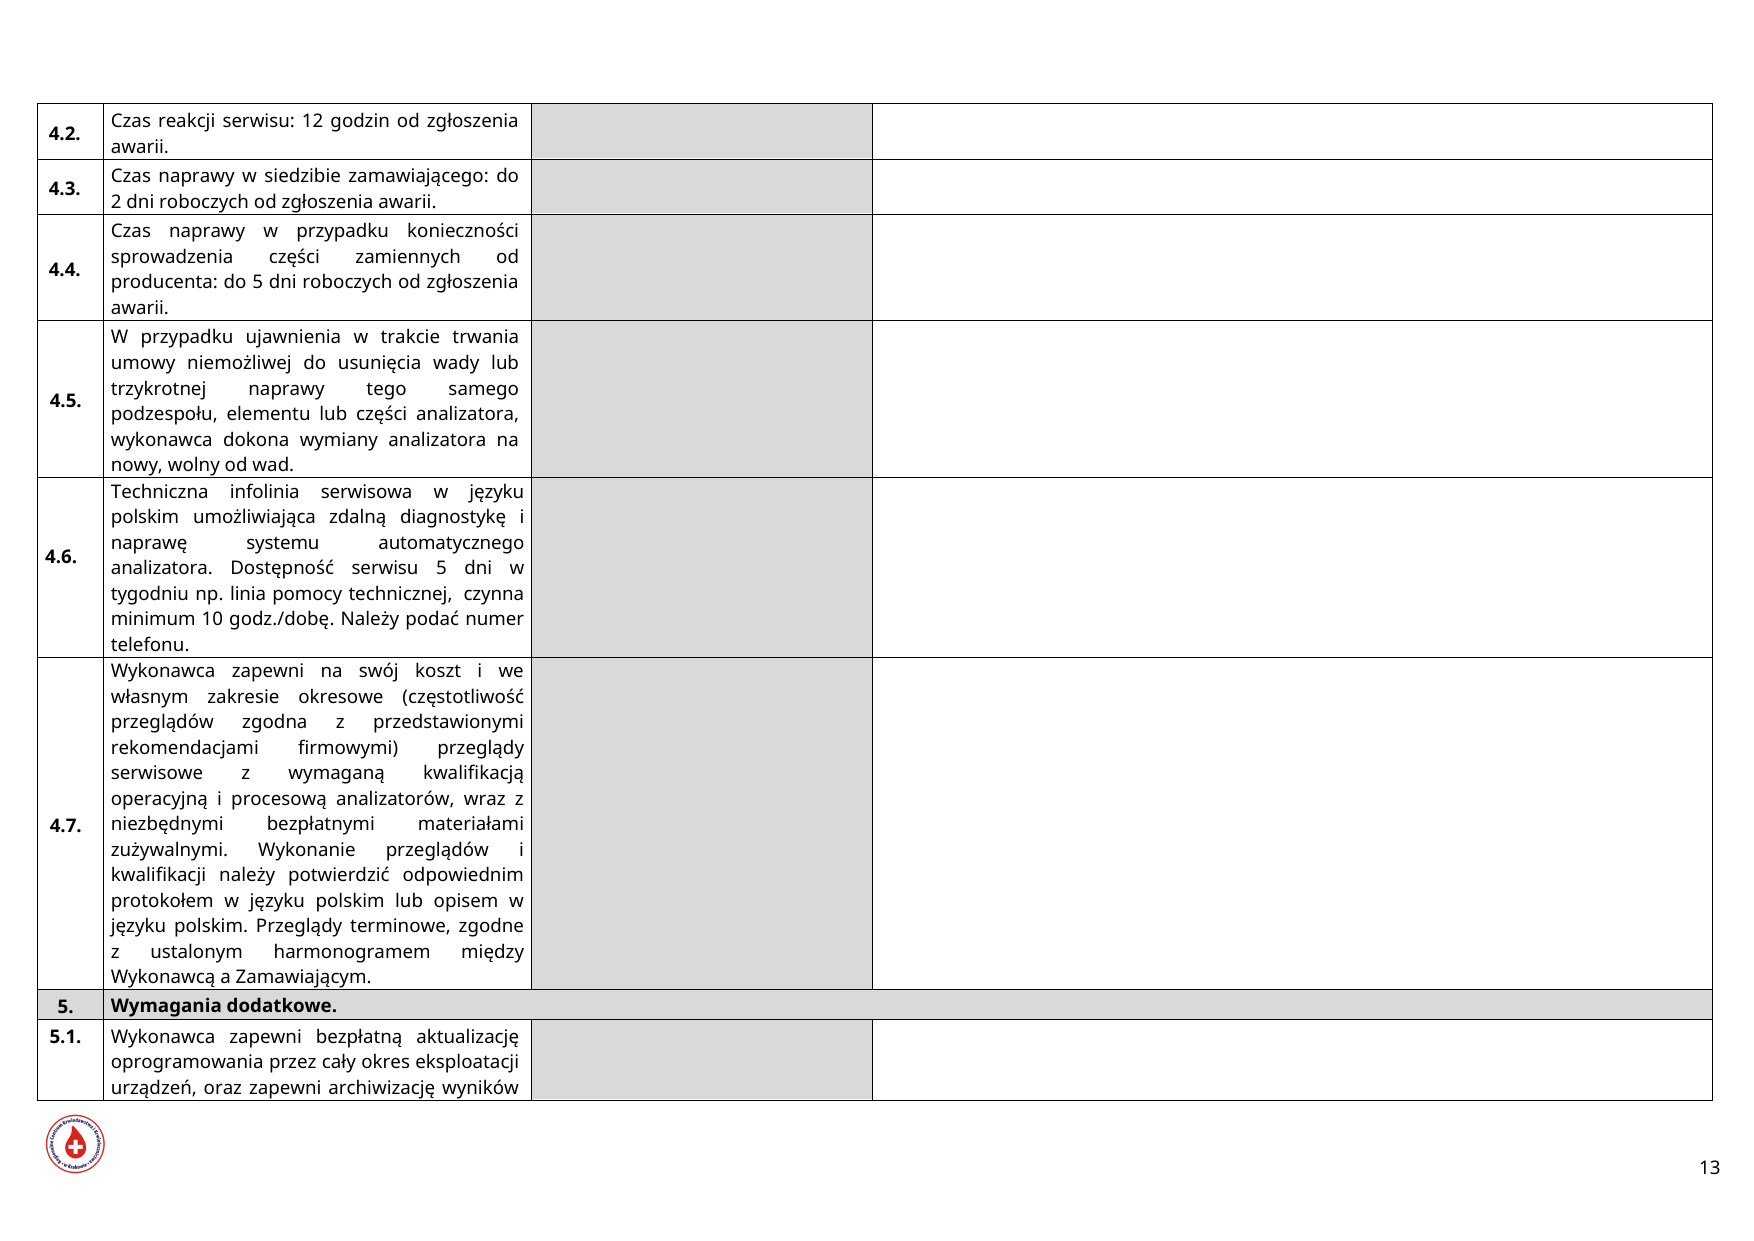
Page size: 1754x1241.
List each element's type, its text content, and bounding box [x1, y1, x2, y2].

table_cell [38, 104, 103, 158]
table_cell [38, 478, 103, 657]
table_cell [38, 215, 103, 320]
table_cell [873, 478, 1712, 657]
table_cell [873, 1020, 1712, 1099]
table_cell Techniczna infolinia serwisowa w języku polskim umożliwiająca zdalną diagnostykę i naprawę systemu automatycznego analizatora. Dostępność serwisu 5 dni w tygodniu np. linia pomocy technicznej, czynna minimum 10 godz./dobę. Należy podać numer telefonu. [104, 478, 531, 657]
table_cell [873, 658, 1712, 989]
table_cell [532, 215, 872, 320]
table_cell [873, 160, 1712, 213]
table_cell [38, 321, 103, 477]
table_cell [873, 104, 1712, 158]
table_cell [38, 990, 103, 1019]
table_cell Czas naprawy w siedzibie zamawiającego: do 2 dni roboczych od zgłoszenia awarii. [104, 160, 531, 213]
table_cell [532, 104, 872, 158]
table_cell [532, 1020, 872, 1099]
table_cell Czas naprawy w przypadku konieczności sprowadzenia części zamiennych od producenta: do 5 dni roboczych od zgłoszenia awarii. [104, 215, 531, 320]
table_cell [532, 321, 872, 477]
table_cell [873, 321, 1712, 477]
table_cell Wymagania dodatkowe. [104, 990, 1712, 1019]
table_cell [38, 1020, 103, 1099]
table_cell Czas reakcji serwisu: 12 godzin od zgłoszenia awarii. [104, 104, 531, 158]
table_cell [38, 160, 103, 213]
picture [44, 1113, 106, 1175]
table_cell [873, 215, 1712, 320]
table_cell [532, 160, 872, 213]
table_cell Wykonawca zapewni na swój koszt i we własnym zakresie okresowe (częstotliwość przeglądów zgodna z przedstawionymi rekomendacjami firmowymi) przeglądy serwisowe z wymaganą kwalifikacją operacyjną i procesową analizatorów, wraz z niezbędnymi bezpłatnymi materiałami zużywalnymi. Wykonanie przeglądów i kwalifikacji należy potwierdzić odpowiednim protokołem w języku polskim lub opisem w języku polskim. Przeglądy terminowe, zgodne z ustalonym harmonogramem między Wykonawcą a Zamawiającym. [104, 658, 531, 989]
table_cell [532, 478, 872, 657]
table_cell W przypadku ujawnienia w trakcie trwania umowy niemożliwej do usunięcia wady lub trzykrotnej naprawy tego samego podzespołu, elementu lub części analizatora, wykonawca dokona wymiany analizatora na nowy, wolny od wad. [104, 321, 531, 477]
table_cell [38, 658, 103, 989]
table_cell [532, 658, 872, 989]
